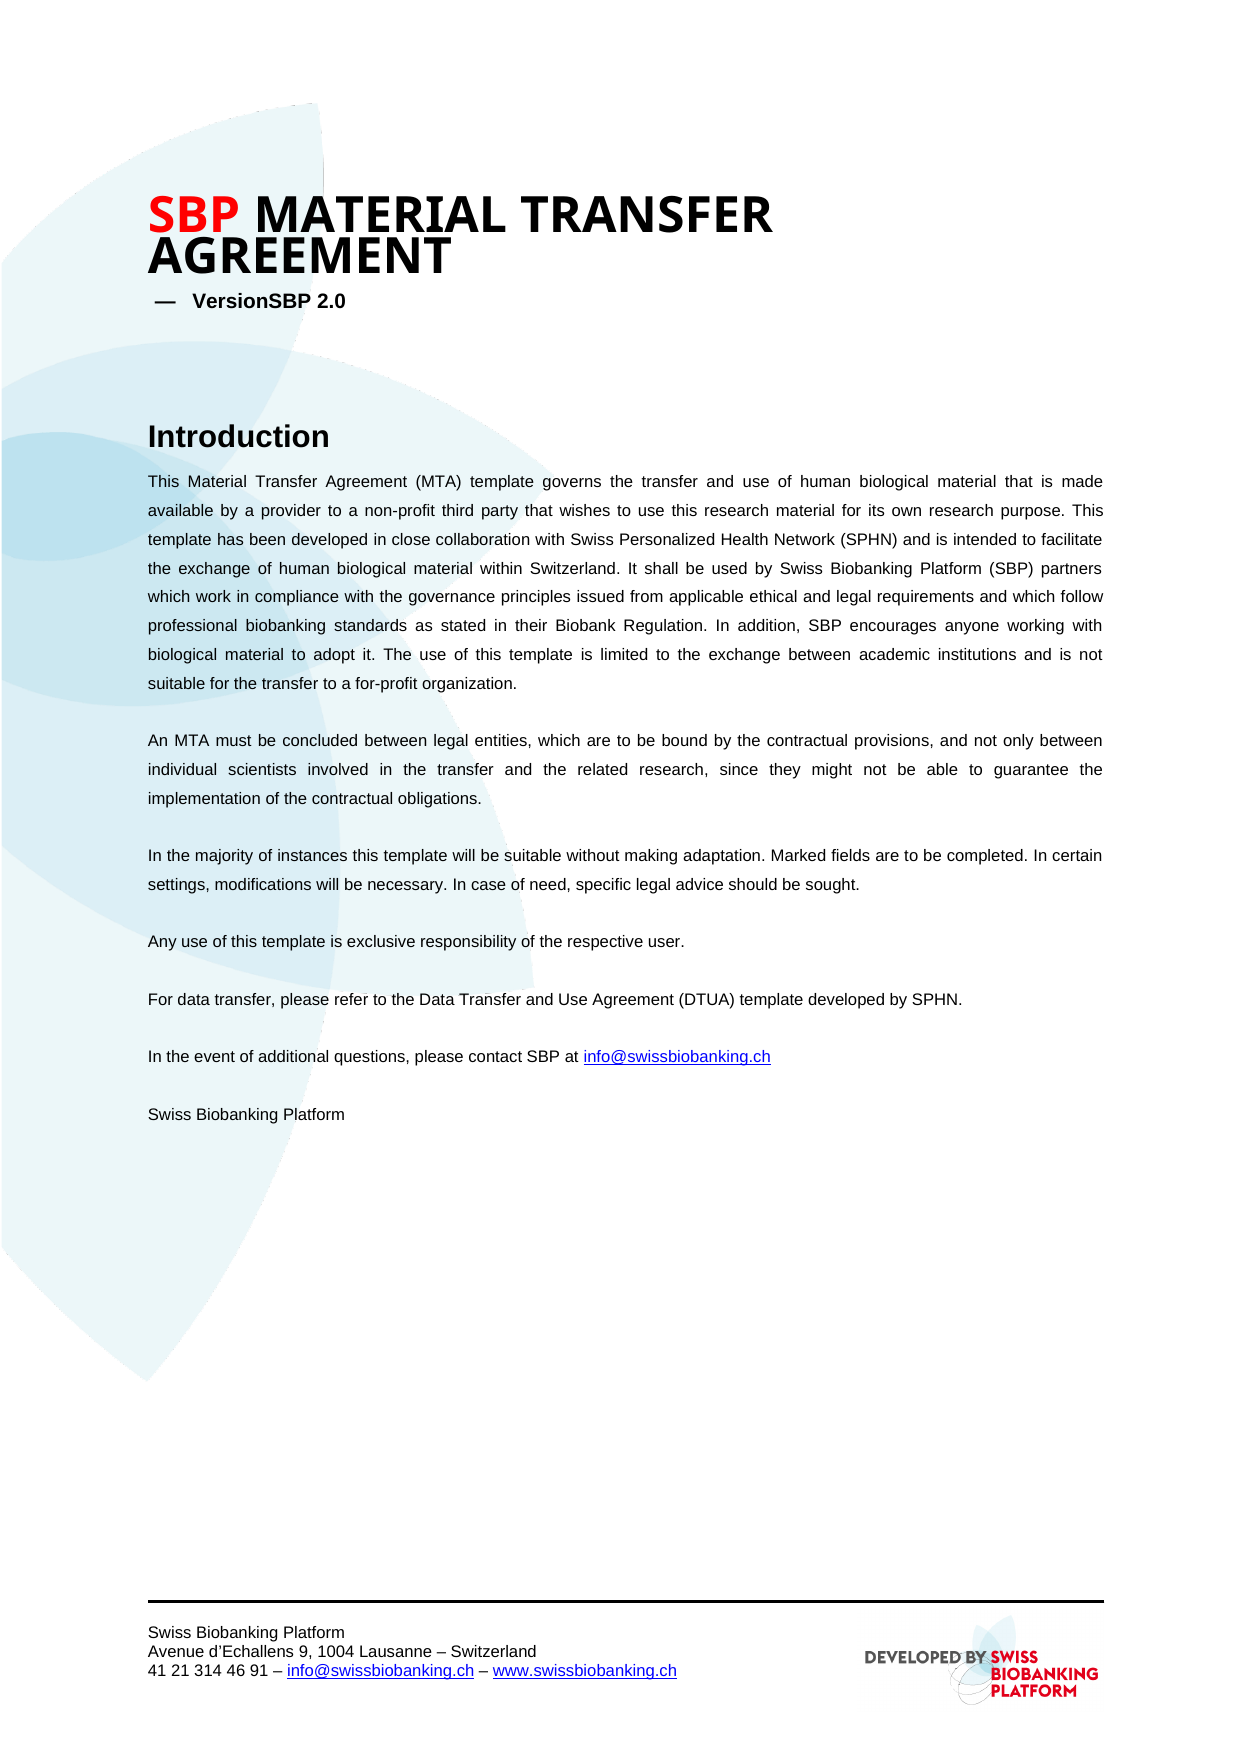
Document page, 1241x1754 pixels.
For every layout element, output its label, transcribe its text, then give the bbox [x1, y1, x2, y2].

text SBP MATERIAL TRANSFER AGREEMENT [148, 194, 1104, 288]
text Introduction [148, 418, 1104, 454]
picture [1, 0, 1241, 1751]
text Swiss Biobanking Platform [148, 1105, 1104, 1124]
text In the majority of instances this template will be suitable without making adaptation. Marked fields are to be completed. In certain settings, modifications will be necessary. In case of need, specific legal advice should be sought. [148, 846, 1104, 894]
text Any use of this template is exclusive responsibility of the respective user. [148, 932, 1104, 951]
list VersionSBP 2.0 [154, 288, 1104, 312]
text For data transfer, please refer to the Data Transfer and Use Agreement (DTUA) template developed by SPHN. [148, 990, 1104, 1009]
text An MTA must be concluded between legal entities, which are to be bound by the contractual provisions, and not only between individual scientists involved in the transfer and the related research, since they might not be able to guarantee the implementation of the contractual obligations. [148, 731, 1104, 808]
text In the event of additional questions, please contact SBP at info@swissbiobanking.ch [148, 1047, 1104, 1066]
text This Material Transfer Agreement (MTA) template governs the transfer and use of human biological material that is made available by a provider to a non-profit third party that wishes to use this research material for its own research purpose. This template has been developed in close collaboration with Swiss Personalized Health Network (SPHN) and is intended to facilitate the exchange of human biological material within Switzerland. It shall be used by Swiss Biobanking Platform (SBP) partners which work in compliance with the governance principles issued from applicable ethical and legal requirements and which follow professional biobanking standards as stated in their Biobank Regulation. In addition, SBP encourages anyone working with biological material to adopt it. The use of this template is limited to the exchange between academic institutions and is not suitable for the transfer to a for-profit organization. [148, 472, 1104, 693]
